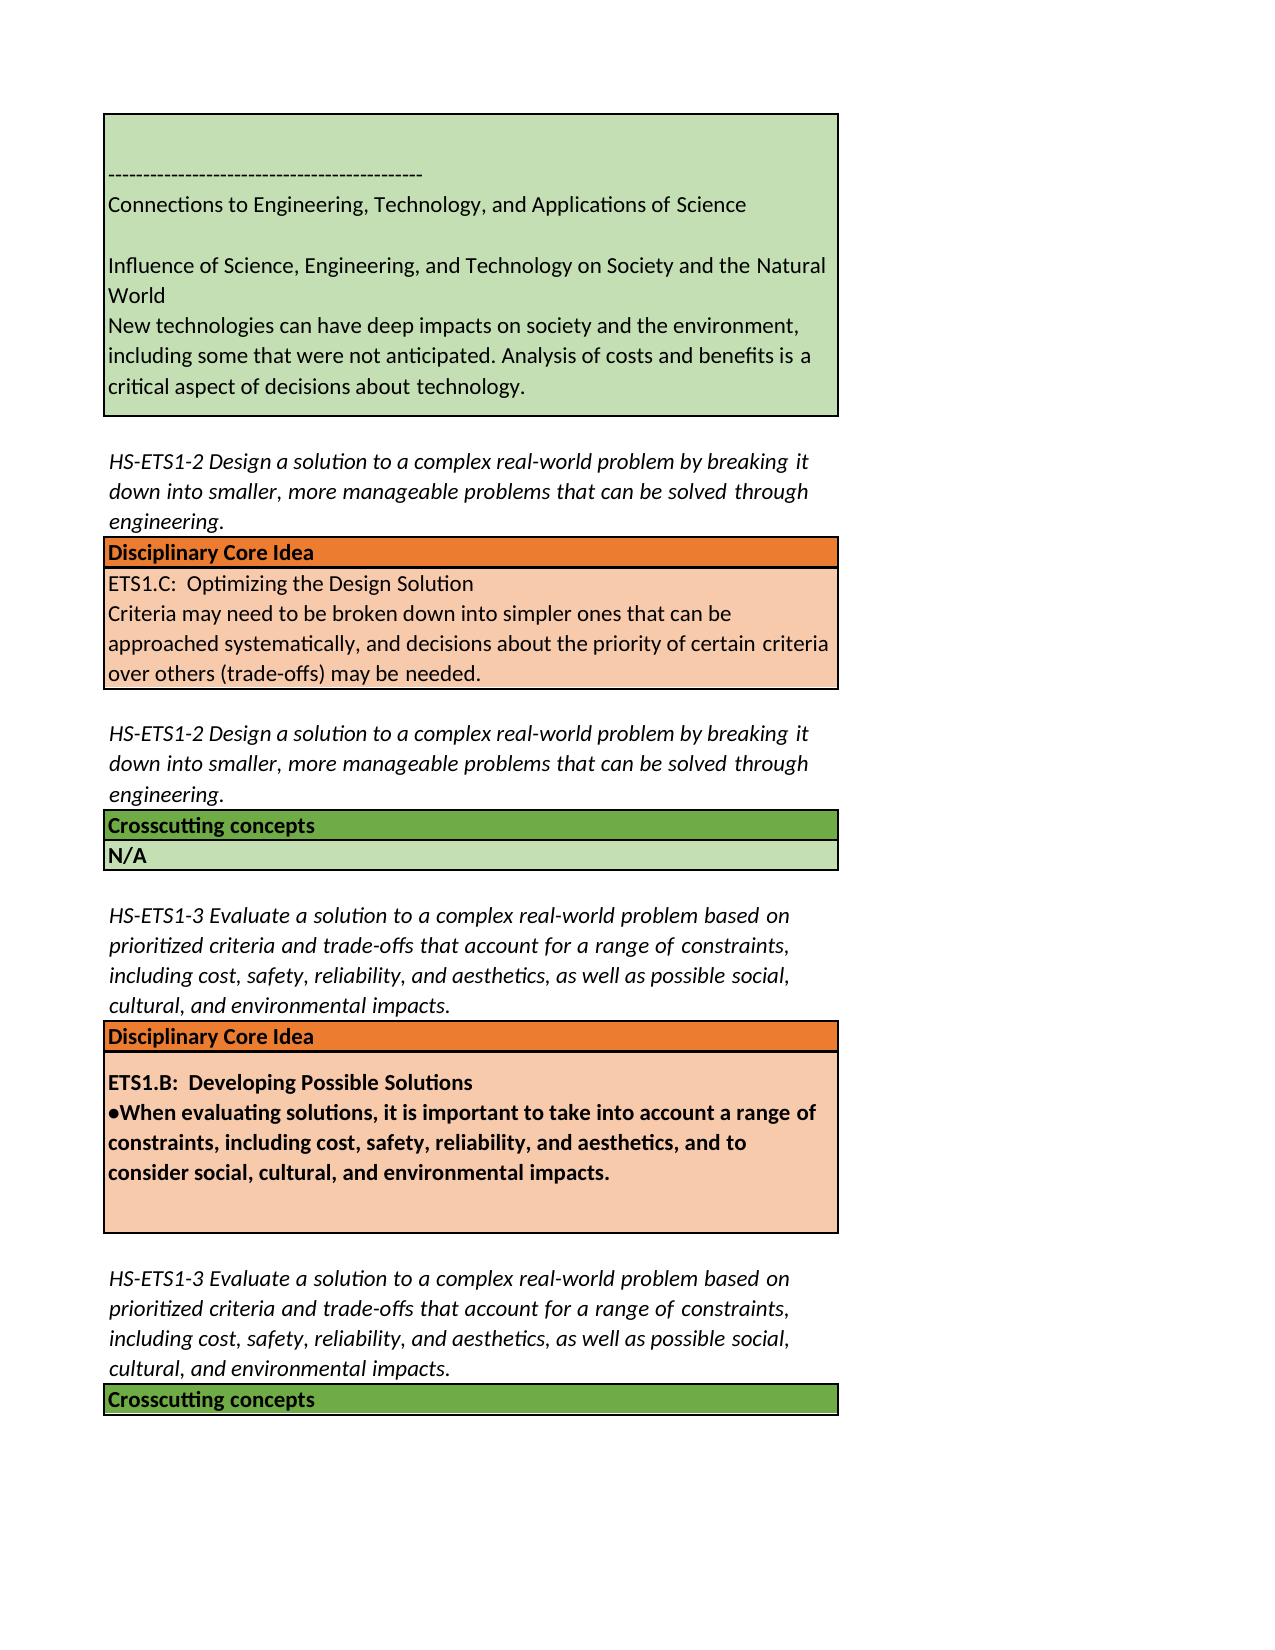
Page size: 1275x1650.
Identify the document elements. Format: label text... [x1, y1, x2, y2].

table_cell N/A [105, 841, 837, 869]
table_cell ETS1.C: Optimizing the Design Solution Criteria may need to be broken down into simpler ones that can be approached systematically, and decisions about the priority of certain criteria over others (trade-offs) may be needed. [105, 569, 837, 687]
table_cell HS-ETS1-3 Evaluate a solution to a complex real-world problem based on prioritized criteria and trade-offs that account for a range of constraints, including cost, safety, reliability, and aesthetics, as well as possible social, cultural, and environmental impacts. [104, 871, 838, 1020]
table_cell ETS1.B: Developing Possible Solutions •When evaluating solutions, it is important to take into account a range of constraints, including cost, safety, reliability, and aesthetics, and to consider social, cultural, and environmental impacts. [105, 1053, 837, 1232]
table_header --------------------------------------------- Connections to Engineering, Technology, and Applications of Science Influence of Science, Engineering, and Technology on Society and the Natural World New technologies can have deep impacts on society and the environment, including some that were not anticipated. Analysis of costs and benefits is a critical aspect of decisions about technology. [105, 115, 837, 415]
table_cell Disciplinary Core Idea [105, 538, 837, 566]
table_cell Disciplinary Core Idea [105, 1022, 837, 1050]
table_cell HS-ETS1-2 Design a solution to a complex real-world problem by breaking it down into smaller, more manageable problems that can be solved through engineering. [104, 690, 838, 808]
table_cell HS-ETS1-3 Evaluate a solution to a complex real-world problem based on prioritized criteria and trade-offs that account for a range of constraints, including cost, safety, reliability, and aesthetics, as well as possible social, cultural, and environmental impacts. [104, 1234, 838, 1383]
table_cell Crosscutting concepts [105, 811, 837, 839]
table_cell HS-ETS1-2 Design a solution to a complex real-world problem by breaking it down into smaller, more manageable problems that can be solved through engineering. [104, 417, 838, 536]
table_cell Crosscutting concepts [105, 1385, 837, 1413]
